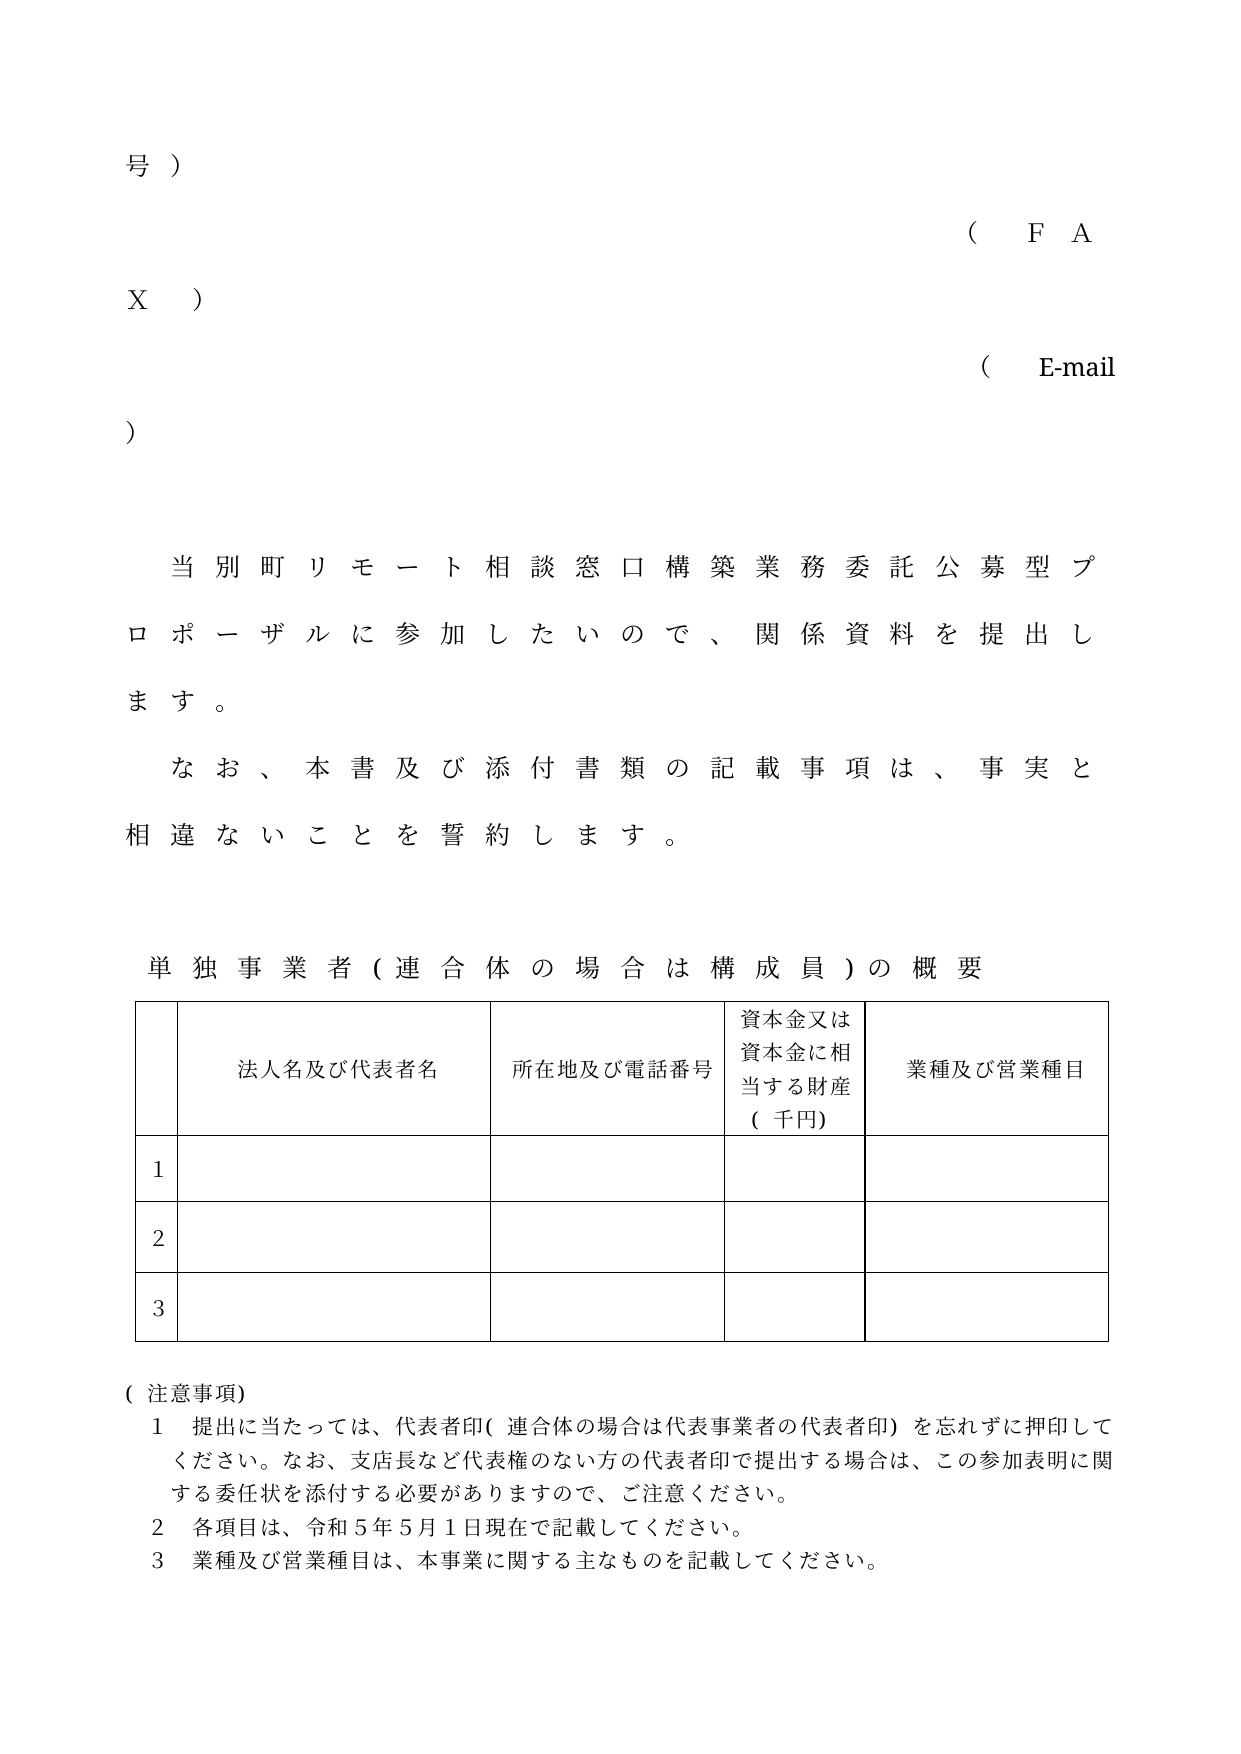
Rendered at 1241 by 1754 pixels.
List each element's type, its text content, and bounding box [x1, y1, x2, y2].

text （電話番号） [125, 131, 1115, 198]
text なお、本書及び添付書類の記載事項は、事実と相違ないことを誓約します。 [125, 733, 1115, 867]
text 当別町リモート相談窓口構築業務委託公募型プロポーザルに参加したいので、関係資料を提出します。 [125, 532, 1115, 733]
table_cell ２ [136, 1202, 177, 1272]
text (注意事項) [125, 1376, 1115, 1409]
table_cell [866, 1136, 1108, 1201]
table_cell ３ [136, 1273, 177, 1341]
table_cell [491, 1202, 724, 1272]
text ２ 各項目は、令和５年５月１日現在で記載してください。 [125, 1509, 1115, 1543]
table_cell [178, 1202, 490, 1272]
table_cell [866, 1273, 1108, 1341]
table_cell [725, 1202, 864, 1272]
text ３ 業種及び営業種目は、本事業に関する主なものを記載してください。 [125, 1543, 1115, 1576]
table_cell [178, 1136, 490, 1201]
table_cell [725, 1273, 864, 1341]
table_cell [178, 1273, 490, 1341]
table_cell [725, 1136, 864, 1201]
table_cell [491, 1136, 724, 1201]
table_header 資本金又は資本金に相当する財産(千円) [725, 1002, 864, 1135]
text （ ＦＡＸ ） [125, 198, 1115, 332]
table_cell １ [136, 1136, 177, 1201]
table_header 所在地及び電話番号 [491, 1002, 724, 1135]
text （ E-mail ） [125, 332, 1115, 466]
table_cell [491, 1273, 724, 1341]
text １ 提出に当たっては、代表者印(連合体の場合は代表事業者の代表者印)を忘れずに押印してください。なお、支店長など代表権のない方の代表者印で提出する場合は、この参加表明に関する委任状を添付する必要がありますので、ご注意ください。 [125, 1409, 1115, 1509]
table_header 法人名及び代表者名 [178, 1002, 490, 1135]
table_cell [866, 1202, 1108, 1272]
table_header 業種及び営業種目 [866, 1002, 1108, 1135]
text 単独事業者(連合体の場合は構成員)の概要 [136, 934, 1115, 1001]
table_header [136, 1002, 177, 1135]
